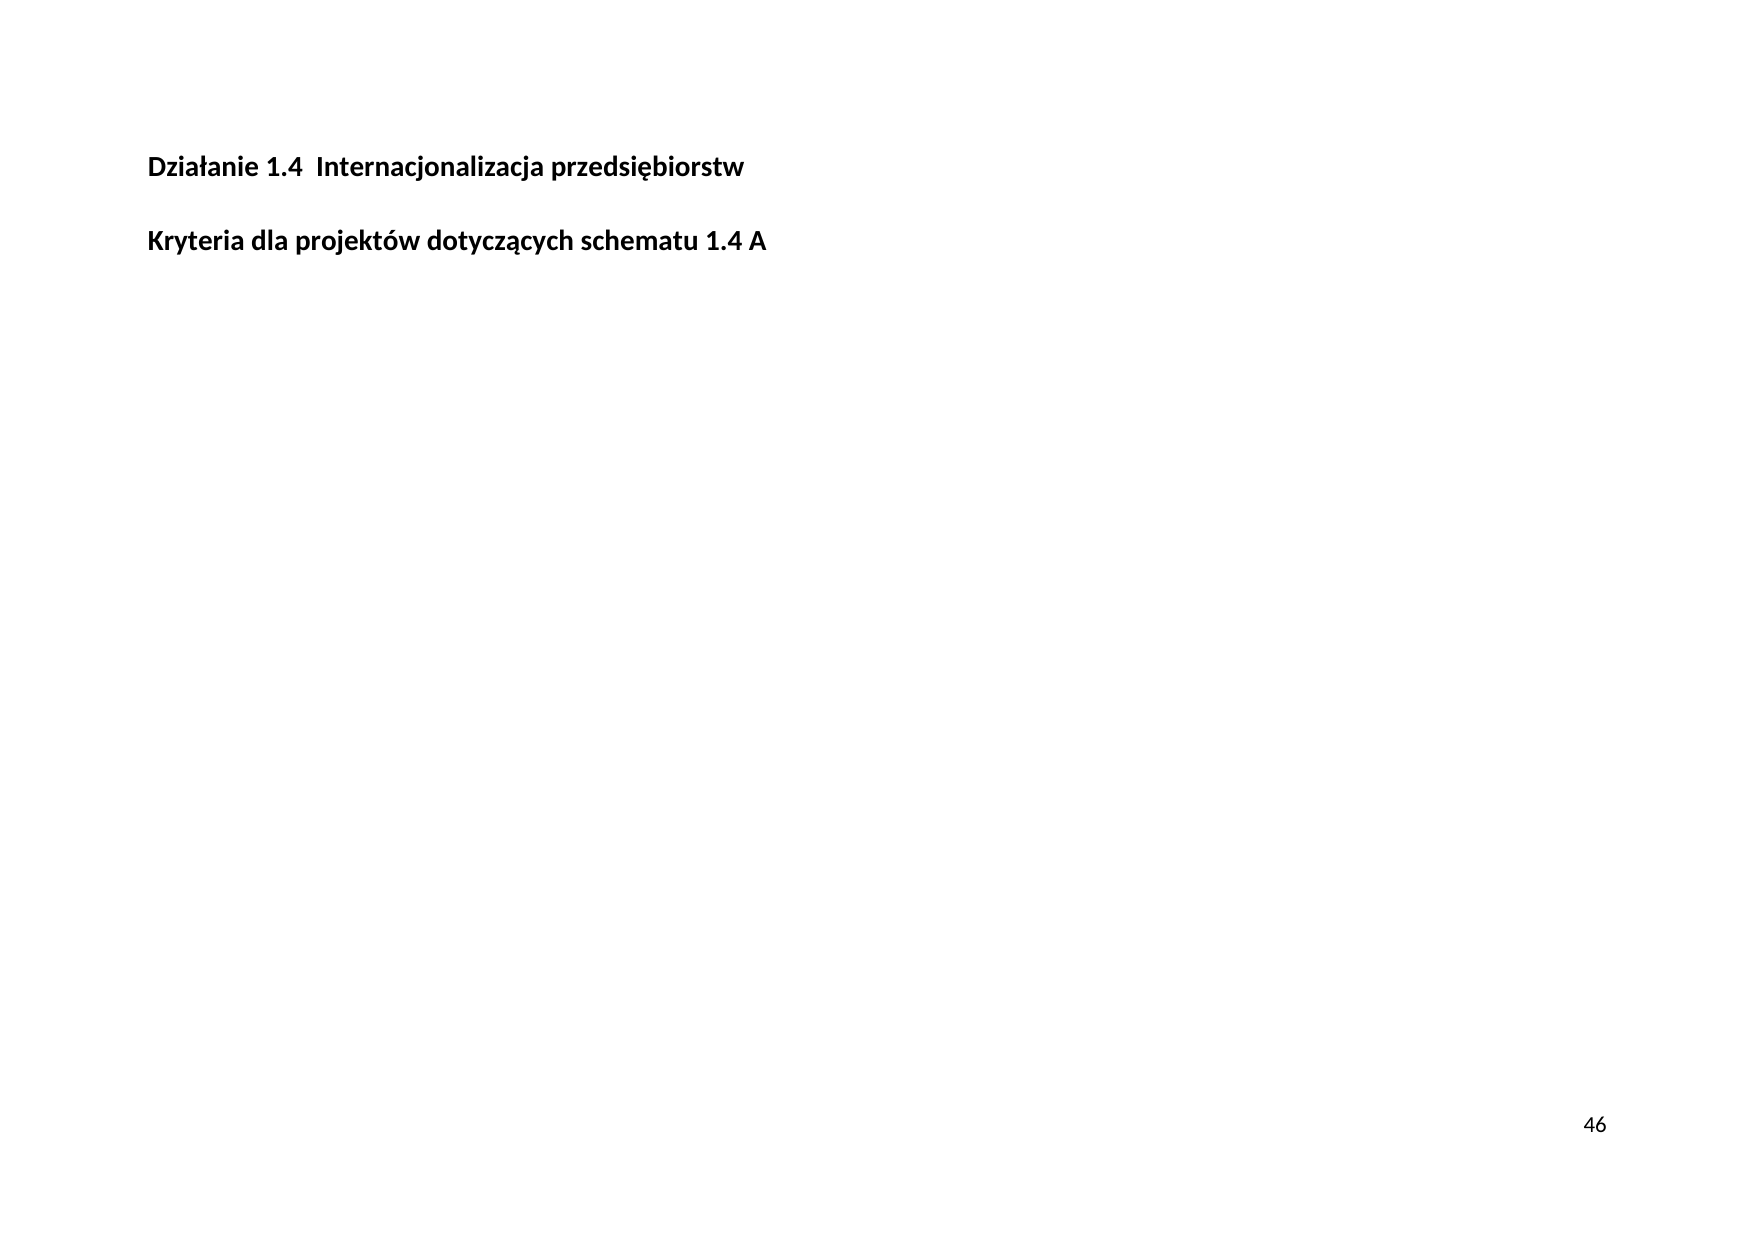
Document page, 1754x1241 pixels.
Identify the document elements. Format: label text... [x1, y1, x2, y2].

text Kryteria dla projektów dotyczących schematu 1.4 A [148, 222, 1606, 257]
text Działanie 1.4 Internacjonalizacja przedsiębiorstw [148, 148, 1606, 183]
